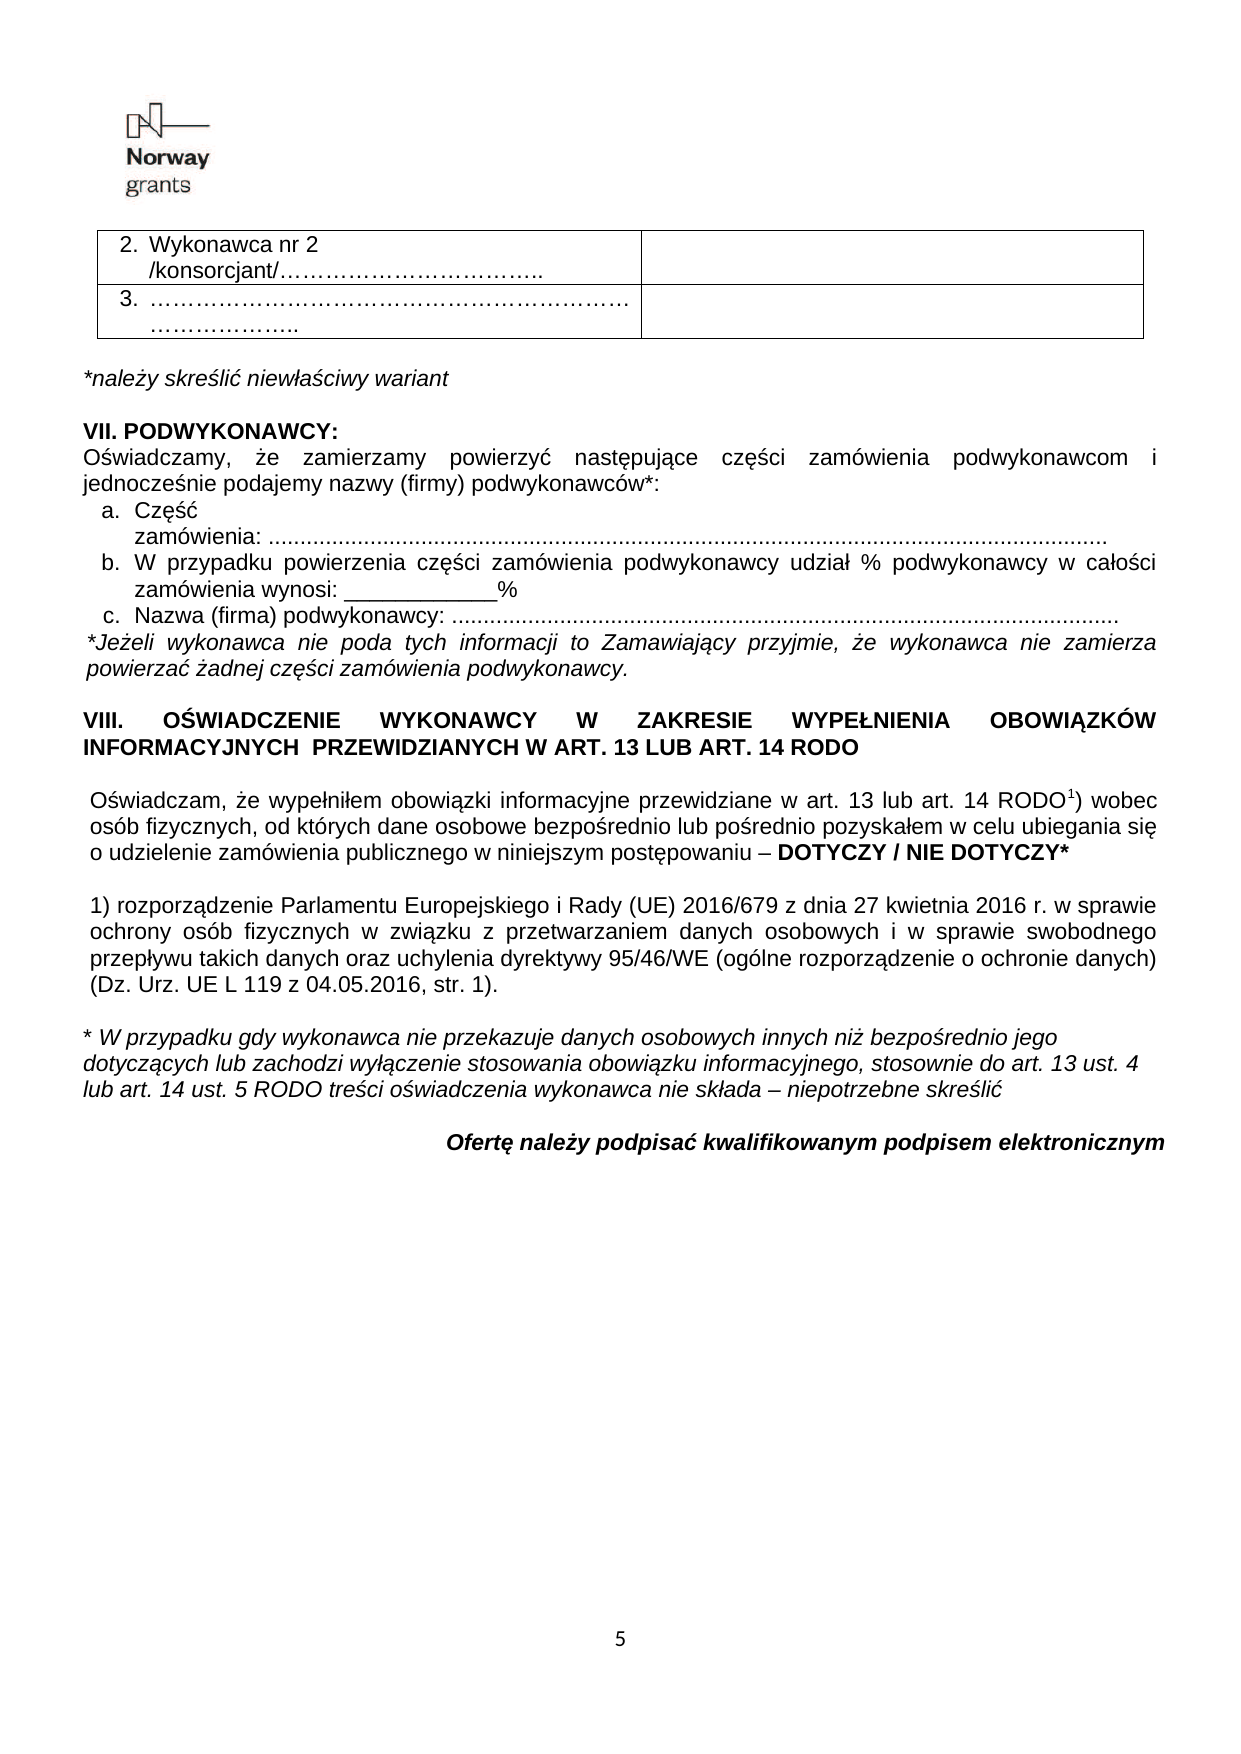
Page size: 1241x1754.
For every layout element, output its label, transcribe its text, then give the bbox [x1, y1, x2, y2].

table_cell VII. PODWYKONAWCY: Oświadczamy, że zamierzamy powierzyć następujące części zamówienia podwykonawcom i jednocześnie podajemy nazwy (firmy) podwykonawców*: Część zamówienia: .................................................................................................................................... W przypadku powierzenia części zamówienia podwykonawcy udział % podwykonawcy w całości zamówienia wynosi: ____________% Nazwa (firma) podwykonawcy: ......................................................................................................... *Jeżeli wykonawca nie poda tych informacji to Zamawiający przyjmie, że wykonawca nie zamierza powierzać żadnej części zamówienia podwykonawcy. [72, 418, 1168, 707]
picture [75, 73, 256, 230]
text Ofertę należy podpisać kwalifikowanym podpisem elektronicznym [297, 1129, 1165, 1156]
table_cell VIII. OŚWIADCZENIE WYKONAWCY W ZAKRESIE WYPEŁNIENIA OBOWIĄZKÓW INFORMACYJNYCH PRZEWIDZIANYCH W ART. 13 LUB ART. 14 RODO Oświadczam, że wypełniłem obowiązki informacyjne przewidziane w art. 13 lub art. 14 RODO1) wobec osób fizycznych, od których dane osobowe bezpośrednio lub pośrednio pozyskałem w celu ubiegania się o udzielenie zamówienia publicznego w niniejszym postępowaniu – DOTYCZY / NIE DOTYCZY* 1) rozporządzenie Parlamentu Europejskiego i Rady (UE) 2016/679 z dnia 27 kwietnia 2016 r. w sprawie ochrony osób fizycznych w związku z przetwarzaniem danych osobowych i w sprawie swobodnego przepływu takich danych oraz uchylenia dyrektywy 95/46/WE (ogólne rozporządzenie o ochronie danych) (Dz. Urz. UE L 119 z 04.05.2016, str. 1). * W przypadku gdy wykonawca nie przekazuje danych osobowych innych niż bezpośrednio jego dotyczących lub zachodzi wyłączenie stosowania obowiązku informacyjnego, stosownie do art. 13 ust. 4 lub art. 14 ust. 5 RODO treści oświadczenia wykonawca nie składa – niepotrzebne skreślić [72, 708, 1168, 1103]
